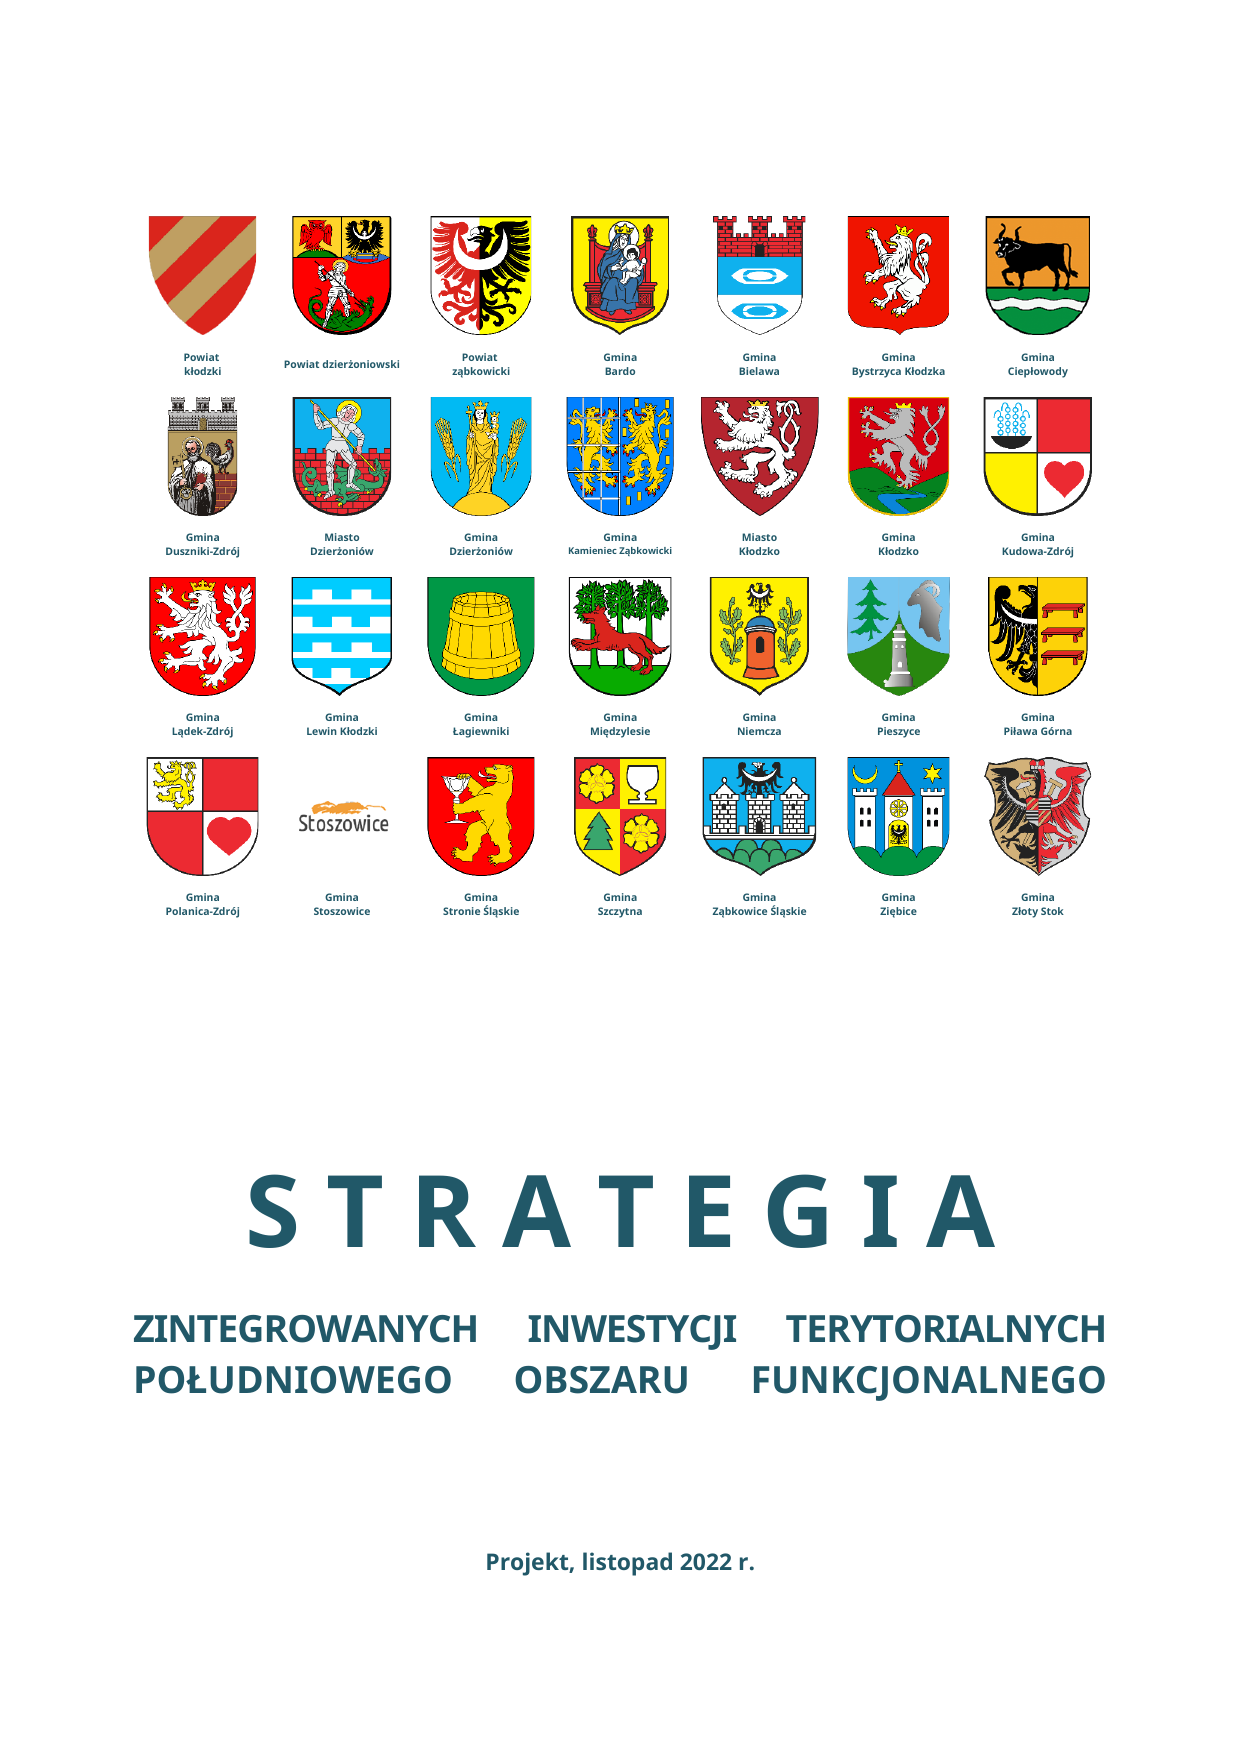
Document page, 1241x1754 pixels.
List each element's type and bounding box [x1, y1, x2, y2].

picture [149, 577, 256, 696]
picture [146, 757, 259, 876]
picture [508, 430, 520, 458]
picture [167, 397, 238, 516]
picture [430, 407, 532, 516]
picture [847, 577, 950, 696]
picture [427, 757, 535, 876]
picture [709, 577, 809, 696]
picture [292, 397, 392, 516]
picture [427, 577, 535, 696]
picture [442, 430, 454, 458]
picture [988, 577, 1088, 696]
picture [847, 216, 949, 335]
picture [985, 216, 1090, 335]
picture [847, 397, 950, 516]
picture [713, 216, 806, 335]
picture [574, 757, 667, 876]
picture [430, 216, 532, 335]
picture [701, 397, 819, 516]
picture [571, 216, 669, 335]
picture [283, 800, 402, 832]
picture [984, 757, 1092, 876]
picture [566, 397, 674, 516]
picture [983, 397, 1092, 516]
picture [148, 216, 257, 335]
picture [291, 577, 392, 696]
picture [855, 776, 875, 783]
picture [927, 767, 938, 780]
picture [702, 757, 817, 876]
picture [292, 216, 392, 335]
picture [568, 577, 672, 696]
picture [847, 772, 950, 876]
